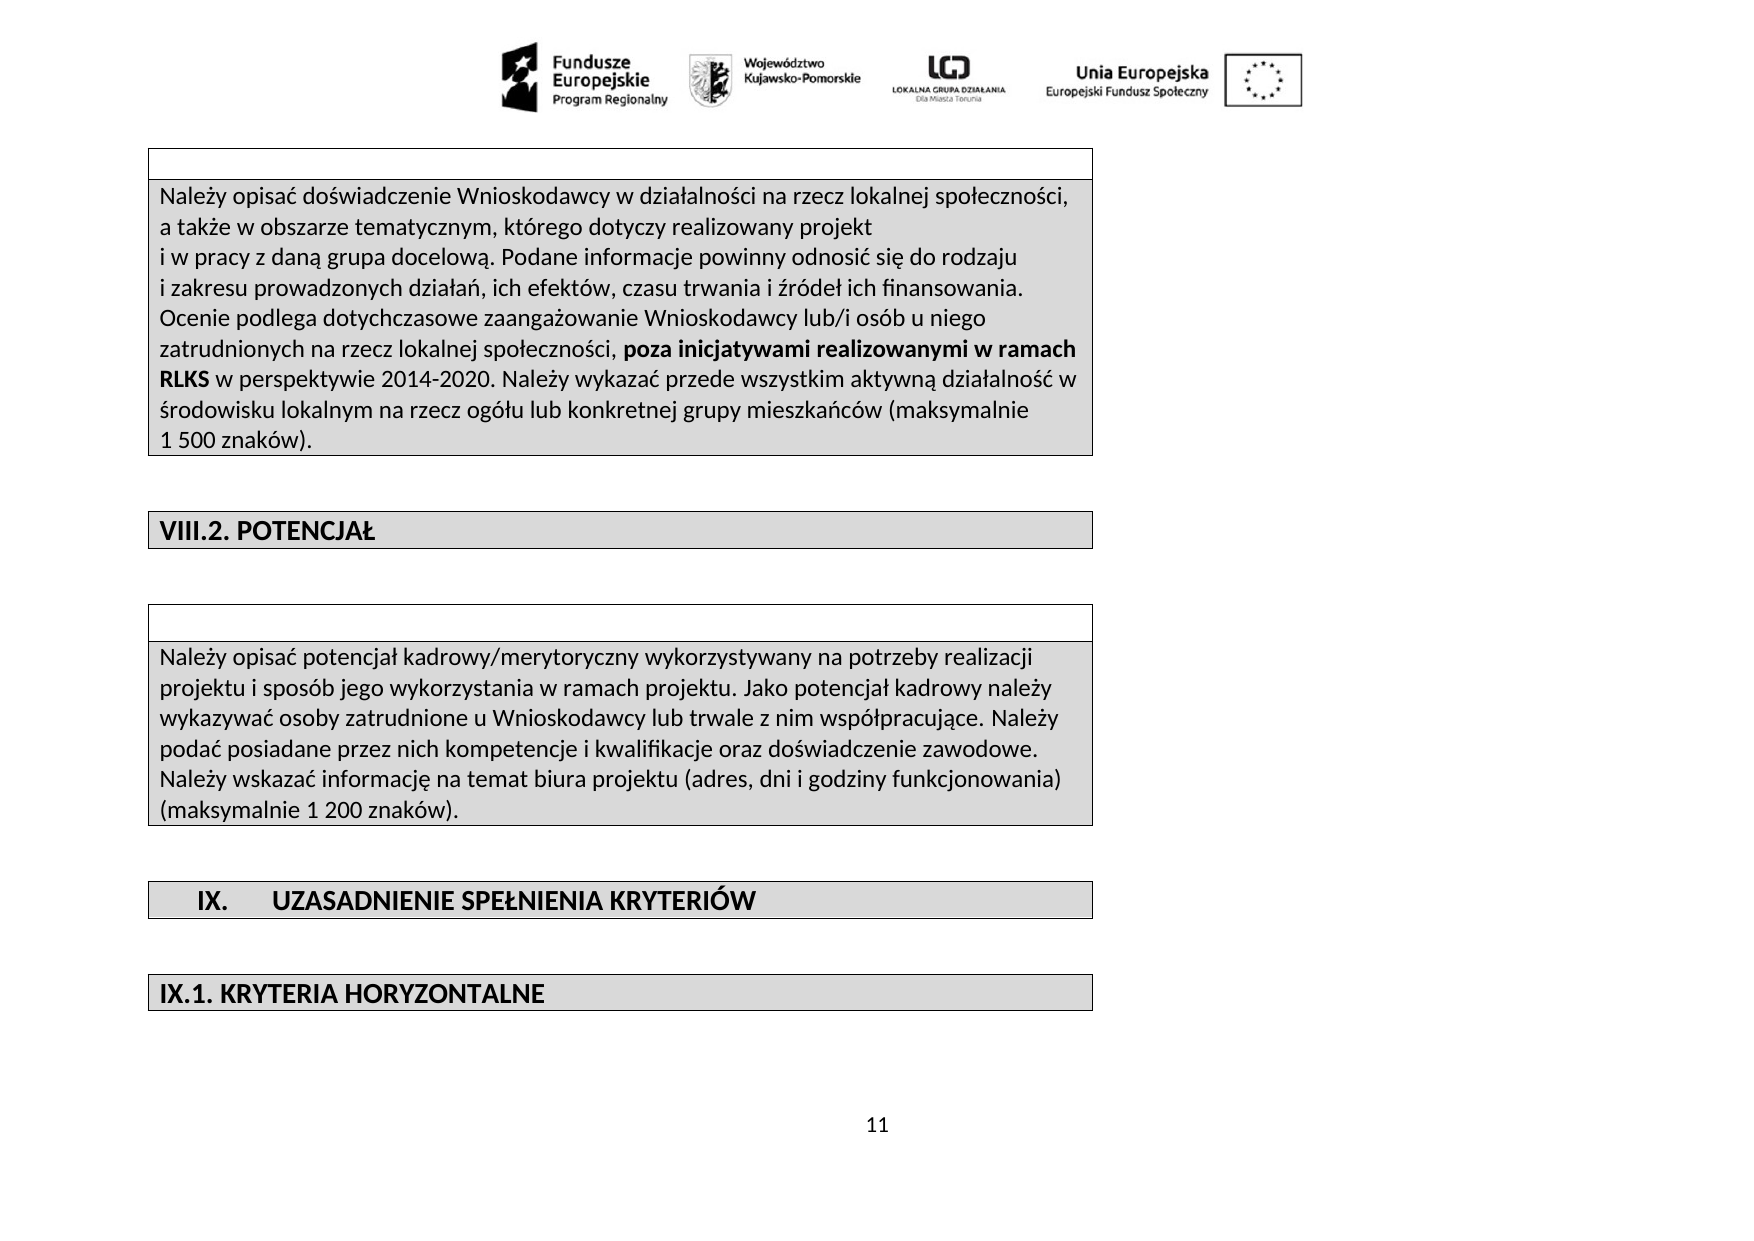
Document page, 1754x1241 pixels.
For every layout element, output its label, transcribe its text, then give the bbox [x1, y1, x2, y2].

table_header [149, 149, 1092, 179]
table_cell Należy opisać potencjał kadrowy/merytoryczny wykorzystywany na potrzeby realizacji projektu i sposób jego wykorzystania w ramach projektu. Jako potencjał kadrowy należy wykazywać osoby zatrudnione u Wnioskodawcy lub trwale z nim współpracujące. Należy podać posiadane przez nich kompetencje i kwalifikacje oraz doświadczenie zawodowe. Należy wskazać informację na temat biura projektu (adres, dni i godziny funkcjonowania) (maksymalnie 1 200 znaków). [149, 642, 1092, 825]
picture [497, 37, 1303, 113]
table_header IX.1. KRYTERIA HORYZONTALNE [149, 975, 1092, 1010]
table_header VIII.2. POTENCJAŁ [149, 512, 1092, 548]
table_header [149, 605, 1092, 641]
table_cell Należy opisać doświadczenie Wnioskodawcy w działalności na rzecz lokalnej społeczności, a także w obszarze tematycznym, którego dotyczy realizowany projekt i w pracy z daną grupa docelową. Podane informacje powinny odnosić się do rodzaju i zakresu prowadzonych działań, ich efektów, czasu trwania i źródeł ich finansowania. Ocenie podlega dotychczasowe zaangażowanie Wnioskodawcy lub/i osób u niego zatrudnionych na rzecz lokalnej społeczności, poza inicjatywami realizowanymi w ramach RLKS w perspektywie 2014-2020. Należy wykazać przede wszystkim aktywną działalność w środowisku lokalnym na rzecz ogółu lub konkretnej grupy mieszkańców (maksymalnie 1 500 znaków). [149, 180, 1092, 455]
table_header UZASADNIENIE SPEŁNIENIA KRYTERIÓW [149, 882, 1092, 917]
